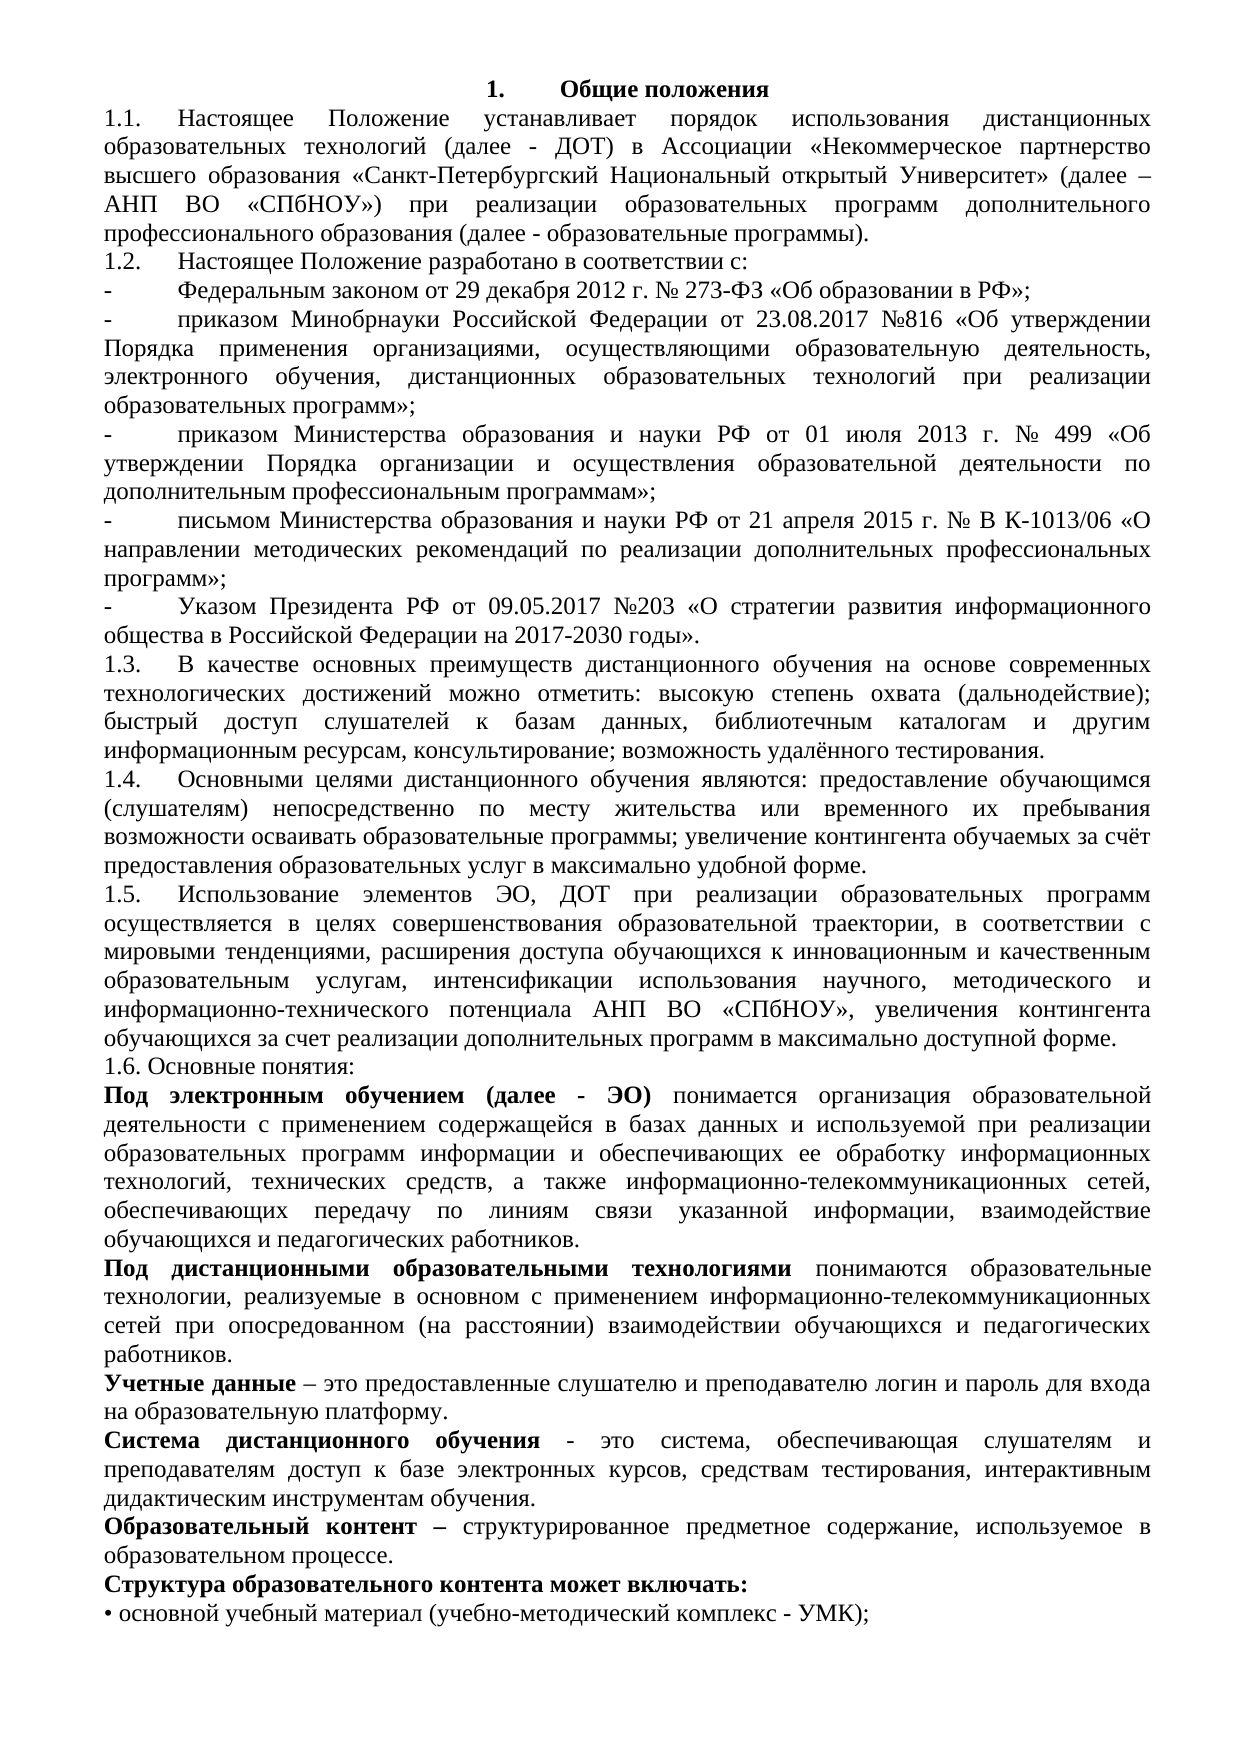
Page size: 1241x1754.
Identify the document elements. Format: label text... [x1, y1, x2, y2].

text 1.5. Использование элементов ЭО, ДОТ при реализации образовательных программ осуществляется в целях совершенствования образовательной траектории, в соответствии с мировыми тенденциями, расширения доступа обучающихся к инновационным и качественным образовательным услугам, интенсификации использования научного, методического и информационно-технического потенциала АНП ВО «СПбНОУ», увеличения контингента обучающихся за счет реализации дополнительных программ в максимально доступной форме. [103, 879, 1152, 1051]
text 1.4. Основными целями дистанционного обучения являются: предоставление обучающимся (слушателям) непосредственно по месту жительства или временного их пребывания возможности осваивать образовательные программы; увеличение контингента обучаемых за счёт предоставления образовательных услуг в максимально удобной форме. [103, 764, 1152, 879]
text - приказом Министерства образования и науки РФ от 01 июля 2013 г. № 499 «Об утверждении Порядка организации и осуществления образовательной деятельности по дополнительным профессиональным программам»; [103, 419, 1152, 505]
text - Федеральным законом от 29 декабря 2012 г. № 273-ФЗ «Об образовании в РФ»; [103, 275, 1152, 304]
text - Указом Президента РФ от 09.05.2017 №203 «О стратегии развития информационного общества в Российской Федерации на 2017-2030 годы». [103, 591, 1152, 649]
text 1.2. Настоящее Положение разработано в соответствии с: [103, 246, 1152, 275]
text 1.1. Настоящее Положение устанавливает порядок использования дистанционных образовательных технологий (далее - ДОТ) в Ассоциации «Некоммерческое партнерство высшего образования «Санкт-Петербургский Национальный открытый Университет» (далее – АНП ВО «СПбНОУ») при реализации образовательных программ дополнительного профессионального образования (далее - образовательные программы). [103, 103, 1152, 246]
text Под дистанционными образовательными технологиями понимаются образовательные технологии, реализуемые в основном с применением информационно-телекоммуникационных сетей при опосредованном (на расстоянии) взаимодействии обучающихся и педагогических работников. [103, 1253, 1152, 1368]
text Под электронным обучением (далее - ЭО) понимается организация образовательной деятельности с применением содержащейся в базах данных и используемой при реализации образовательных программ информации и обеспечивающих ее обработку информационных технологий, технических средств, а также информационно-телекоммуникационных сетей, обеспечивающих передачу по линиям связи указанной информации, взаимодействие обучающихся и педагогических работников. [103, 1080, 1152, 1253]
text Учетные данные – это предоставленные слушателю и преподавателю логин и пароль для входа на образовательную платформу. [103, 1368, 1152, 1425]
text - письмом Министерства образования и науки РФ от 21 апреля 2015 г. № В К-1013/06 «О направлении методических рекомендаций по реализации дополнительных профессиональных программ»; [103, 505, 1152, 591]
text - приказом Минобрнауки Российской Федерации от 23.08.2017 №816 «Об утверждении Порядка применения организациями, осуществляющими образовательную деятельность, электронного обучения, дистанционных образовательных технологий при реализации образовательных программ»; [103, 304, 1152, 419]
text Образовательный контент – структурированное предметное содержание, используемое в образовательном процессе. [103, 1511, 1152, 1569]
text Структура образовательного контента может включать: [103, 1569, 1152, 1598]
text Система дистанционного обучения - это система, обеспечивающая слушателям и преподавателям доступ к базе электронных курсов, средствам тестирования, интерактивным дидактическим инструментам обучения. [103, 1425, 1152, 1511]
text 1. Общие положения [103, 74, 1152, 103]
text 1.6. Основные понятия: [103, 1051, 1152, 1080]
text • основной учебный материал (учебно-методический комплекс - УМК); [103, 1598, 1152, 1626]
text 1.3. В качестве основных преимуществ дистанционного обучения на основе современных технологических достижений можно отметить: высокую степень охвата (дальнодействие); быстрый доступ слушателей к базам данных, библиотечным каталогам и другим информационным ресурсам, консультирование; возможность удалённого тестирования. [103, 649, 1152, 764]
